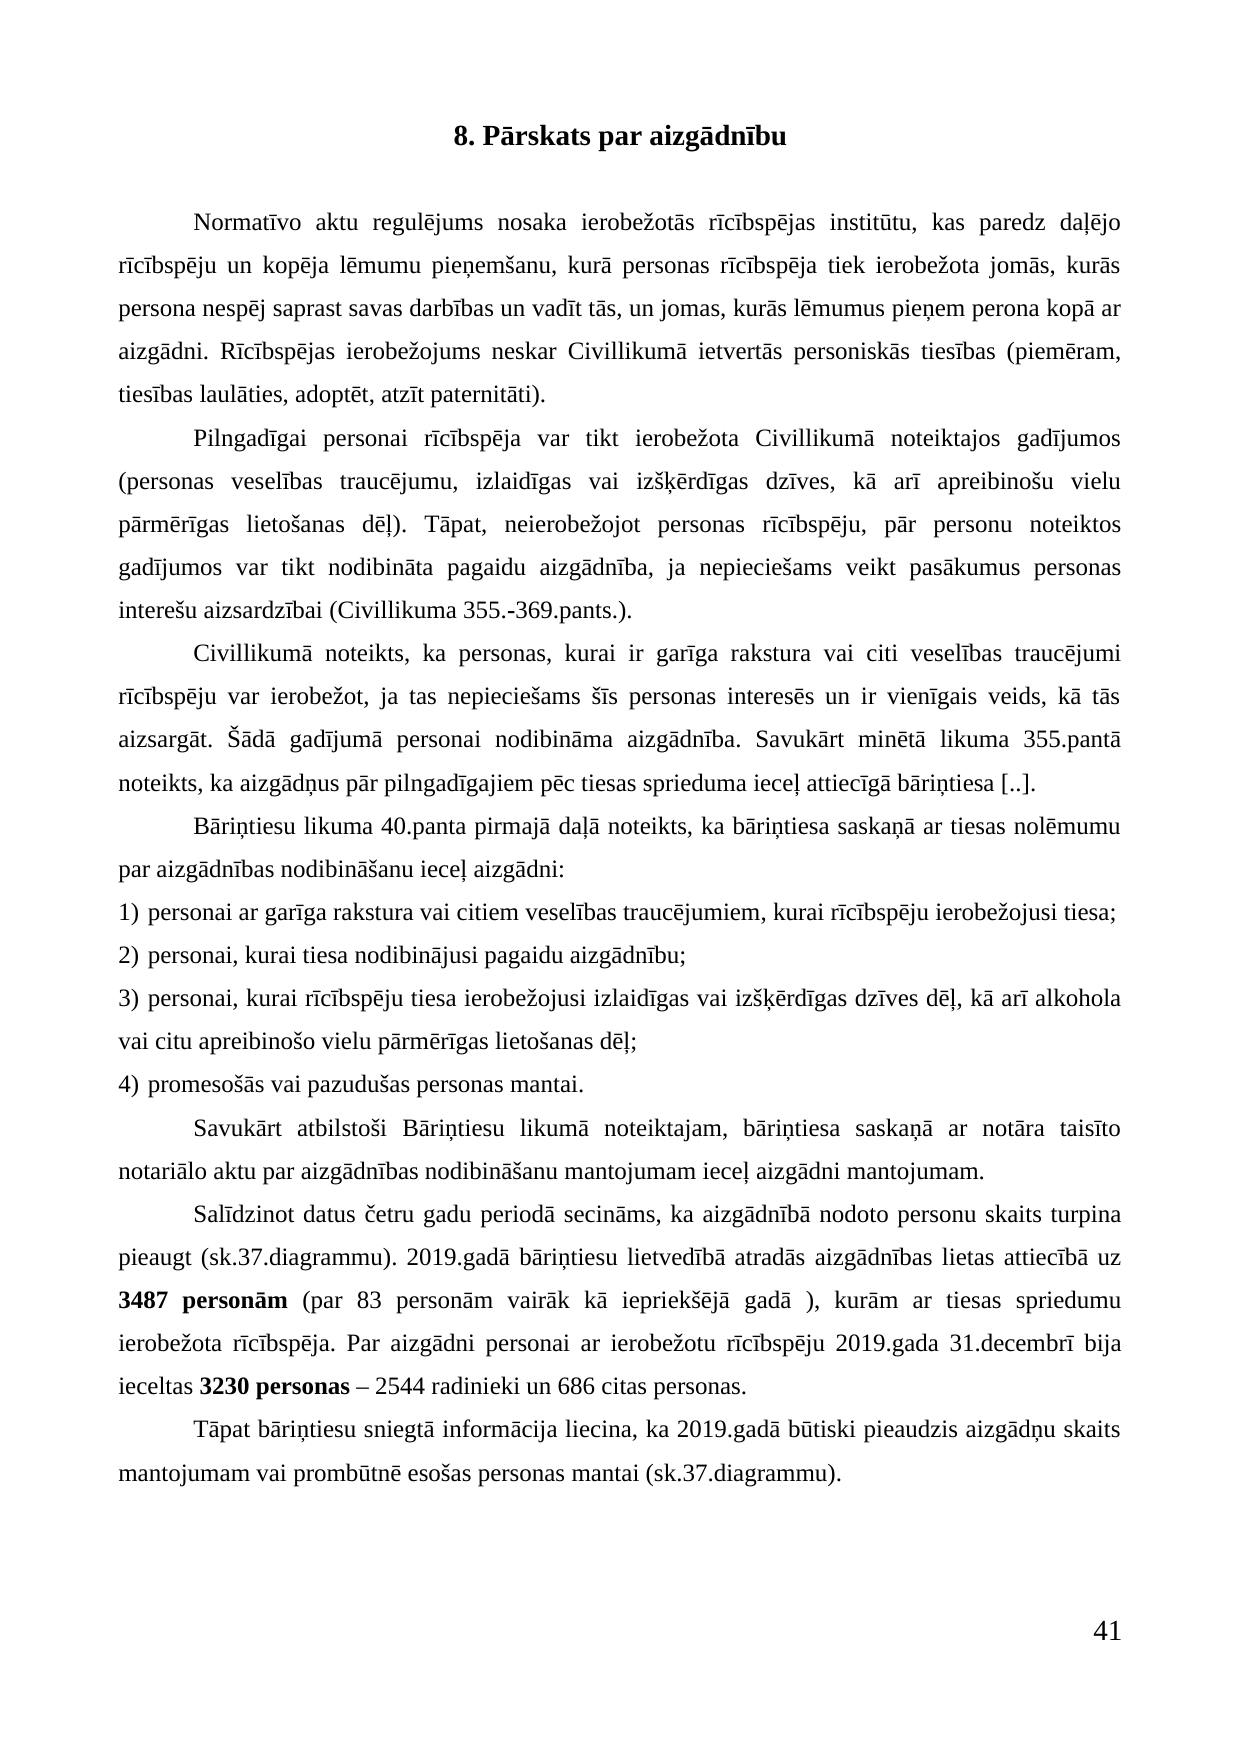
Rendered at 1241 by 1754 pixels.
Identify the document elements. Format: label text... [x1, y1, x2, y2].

text Tāpat bāriņtiesu sniegtā informācija liecina, ka 2019.gadā būtiski pieaudzis aizgādņu skaits mantojumam vai prombūtnē esošas personas mantai (sk.37.diagrammu). [118, 1414, 1122, 1486]
text Bāriņtiesu likuma 40.panta pirmajā daļā noteikts, ka bāriņtiesa saskaņā ar tiesas nolēmumu par aizgādnības nodibināšanu ieceļ aizgādni: [118, 811, 1122, 883]
text Pilngadīgai personai rīcībspēja var tikt ierobežota Civillikumā noteiktajos gadījumos (personas veselības traucējumu, izlaidīgas vai izšķērdīgas dzīves, kā arī apreibinošu vielu pārmērīgas lietošanas dēļ). Tāpat, neierobežojot personas rīcībspēju, pār personu noteiktos gadījumos var tikt nodibināta pagaidu aizgādnība, ja nepieciešams veikt pasākumus personas interešu aizsardzībai (Civillikuma 355.-369.pants.). [118, 423, 1122, 624]
text Normatīvo aktu regulējums nosaka ierobežotās rīcībspējas institūtu, kas paredz daļējo rīcībspēju un kopēja lēmumu pieņemšanu, kurā personas rīcībspēja tiek ierobežota jomās, kurās persona nespēj saprast savas darbības un vadīt tās, un jomas, kurās lēmumus pieņem perona kopā ar aizgādni. Rīcībspējas ierobežojums neskar Civillikumā ietvertās personiskās tiesības (piemēram, tiesības laulāties, adoptēt, atzīt paternitāti). [118, 207, 1122, 408]
text Savukārt atbilstoši Bāriņtiesu likumā noteiktajam, bāriņtiesa saskaņā ar notāra taisīto notariālo aktu par aizgādnības nodibināšanu mantojumam ieceļ aizgādni mantojumam. [118, 1113, 1122, 1184]
text Salīdzinot datus četru gadu periodā secināms, ka aizgādnībā nodoto personu skaits turpina pieaugt (sk.37.diagrammu). 2019.gadā bāriņtiesu lietvedībā atradās aizgādnības lietas attiecībā uz 3487 personām (par 83 personām vairāk kā iepriekšējā gadā ), kurām ar tiesas spriedumu ierobežota rīcībspēja. Par aizgādni personai ar ierobežotu rīcībspēju 2019.gada 31.decembrī bija ieceltas 3230 personas – 2544 radinieki un 686 citas personas. [118, 1199, 1122, 1400]
text Civillikumā noteikts, ka personas, kurai ir garīga rakstura vai citi veselības traucējumi rīcībspēju var ierobežot, ja tas nepieciešams šīs personas interesēs un ir vienīgais veids, kā tās aizsargāt. Šādā gadījumā personai nodibināma aizgādnība. Savukārt minētā likuma 355.pantā noteikts, ka aizgādņus pār pilngadīgajiem pēc tiesas sprieduma ieceļ attiecīgā bāriņtiesa [..]. [118, 638, 1122, 796]
list promesošās vai pazudušas personas mantai. [118, 1069, 1122, 1098]
subtitle 8. Pārskats par aizgādnību [118, 118, 1122, 152]
list personai, kurai tiesa nodibinājusi pagaidu aizgādnību; [118, 940, 1122, 969]
list personai, kurai rīcībspēju tiesa ierobežojusi izlaidīgas vai izšķērdīgas dzīves dēļ, kā arī alkohola vai citu apreibinošo vielu pārmērīgas lietošanas dēļ; [118, 983, 1122, 1055]
list personai ar garīga rakstura vai citiem veselības traucējumiem, kurai rīcībspēju ierobežojusi tiesa; [118, 897, 1122, 926]
